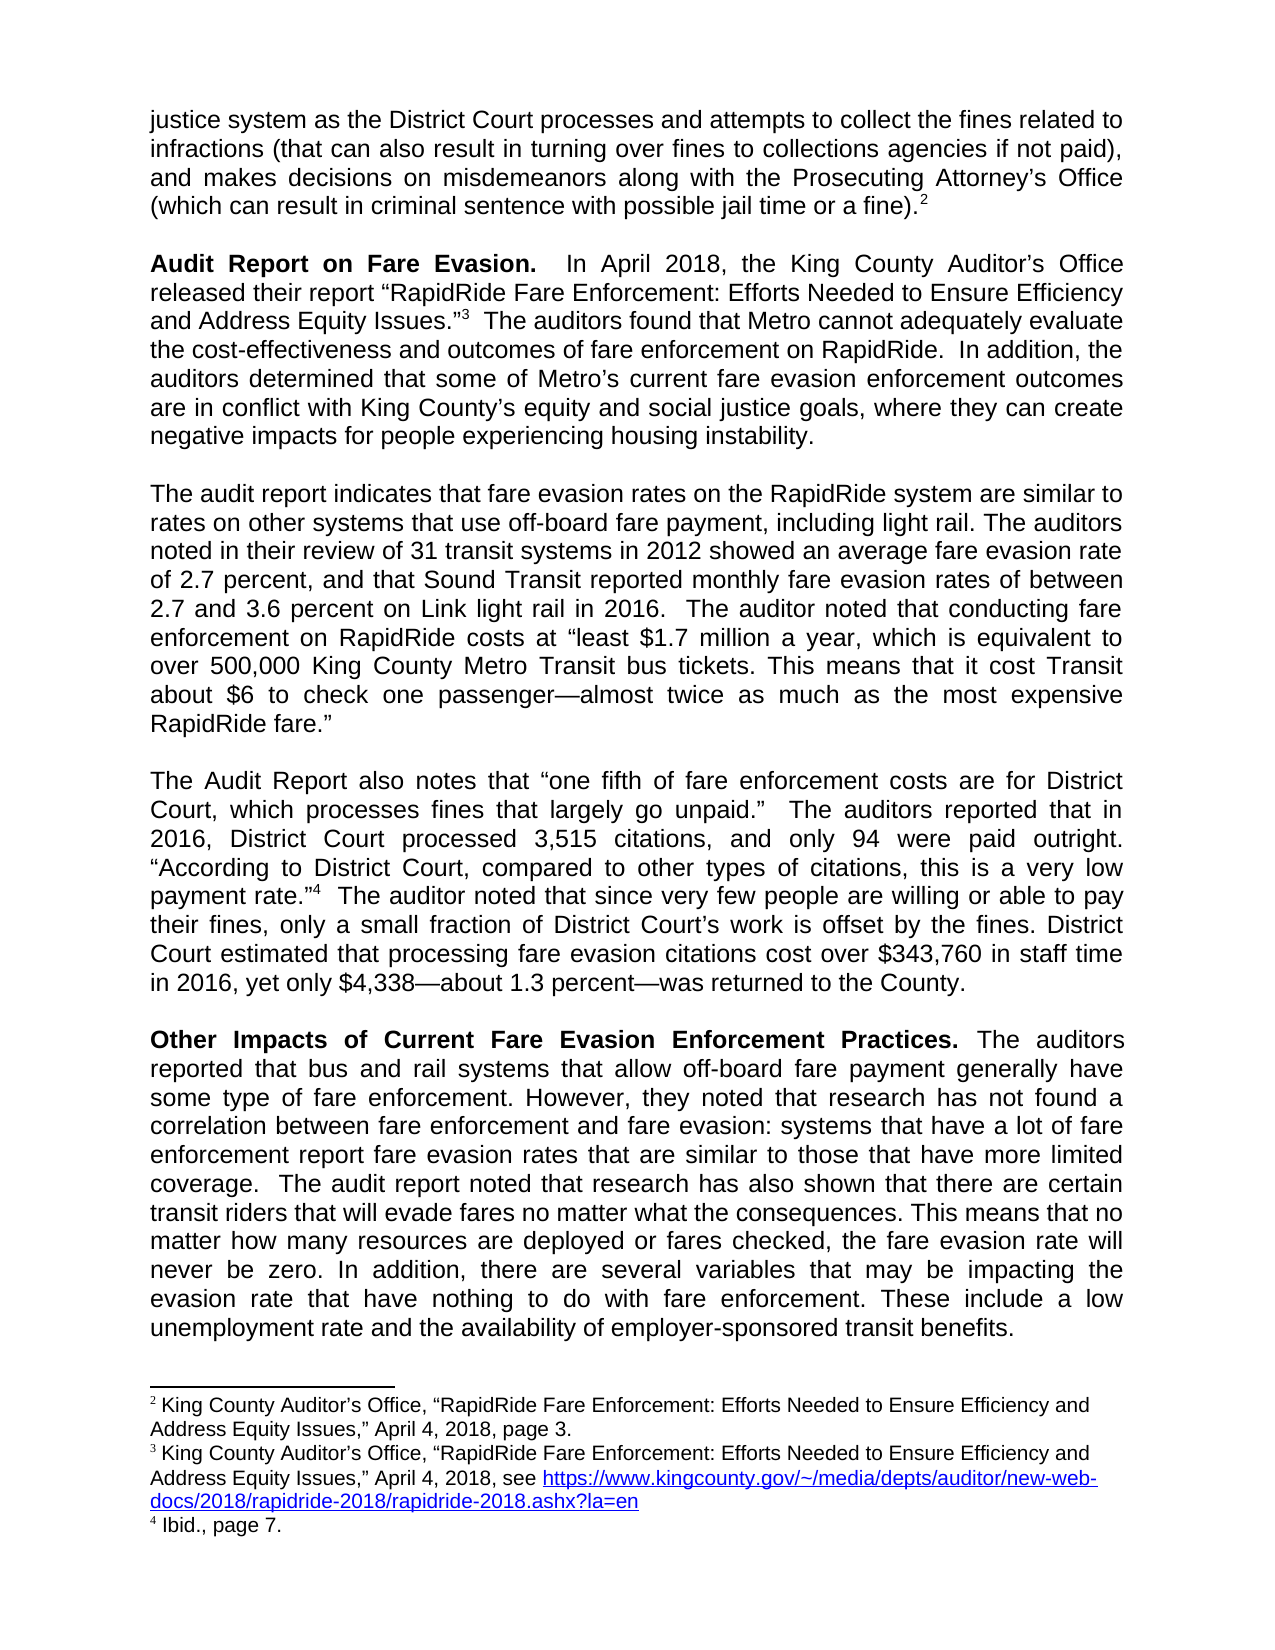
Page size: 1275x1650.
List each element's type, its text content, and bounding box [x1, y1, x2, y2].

text Other Impacts of Current Fare Evasion Enforcement Practices. The auditors reported that bus and rail systems that allow off-board fare payment generally have some type of fare enforcement. However, they noted that research has not found a correlation between fare enforcement and fare evasion: systems that have a lot of fare enforcement report fare evasion rates that are similar to those that have more limited coverage. The audit report noted that research has also shown that there are certain transit riders that will evade fares no matter what the consequences. This means that no matter how many resources are deployed or fares checked, the fare evasion rate will never be zero. In addition, there are several variables that may be impacting the evasion rate that have nothing to do with fare enforcement. These include a low unemployment rate and the availability of employer-sponsored transit benefits. [150, 1025, 1125, 1341]
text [150, 105, 1125, 220]
text The audit report indicates that fare evasion rates on the RapidRide system are similar to rates on other systems that use off-board fare payment, including light rail. The auditors noted in their review of 31 transit systems in 2012 showed an average fare evasion rate of 2.7 percent, and that Sound Transit reported monthly fare evasion rates of between 2.7 and 3.6 percent on Link light rail in 2016. The auditor noted that conducting fare enforcement on RapidRide costs at “least $1.7 million a year, which is equivalent to over 500,000 King County Metro Transit bus tickets. This means that it cost Transit about $6 to check one passenger—almost twice as much as the most expensive RapidRide fare.” [150, 479, 1125, 737]
text The Audit Report also notes that “one fifth of fare enforcement costs are for District Court, which processes fines that largely go unpaid.” The auditors reported that in 2016, District Court processed 3,515 citations, and only 94 were paid outright. “According to District Court, compared to other types of citations, this is a very low payment rate.” The auditor noted that since very few people are willing or able to pay their fines, only a small fraction of District Court’s work is offset by the fines. District Court estimated that processing fare evasion citations cost over $343,760 in staff time in 2016, yet only $4,338—about 1.3 percent—was returned to the County. [150, 766, 1125, 996]
text Audit Report on Fare Evasion. In April 2018, the King County Auditor’s Office released their report “RapidRide Fare Enforcement: Efforts Needed to Ensure Efficiency and Address Equity Issues.” The auditors found that Metro cannot adequately evaluate the cost-effectiveness and outcomes of fare enforcement on RapidRide. In addition, the auditors determined that some of Metro’s current fare evasion enforcement outcomes are in conflict with King County’s equity and social justice goals, where they can create negative impacts for people experiencing housing instability. [150, 249, 1125, 450]
